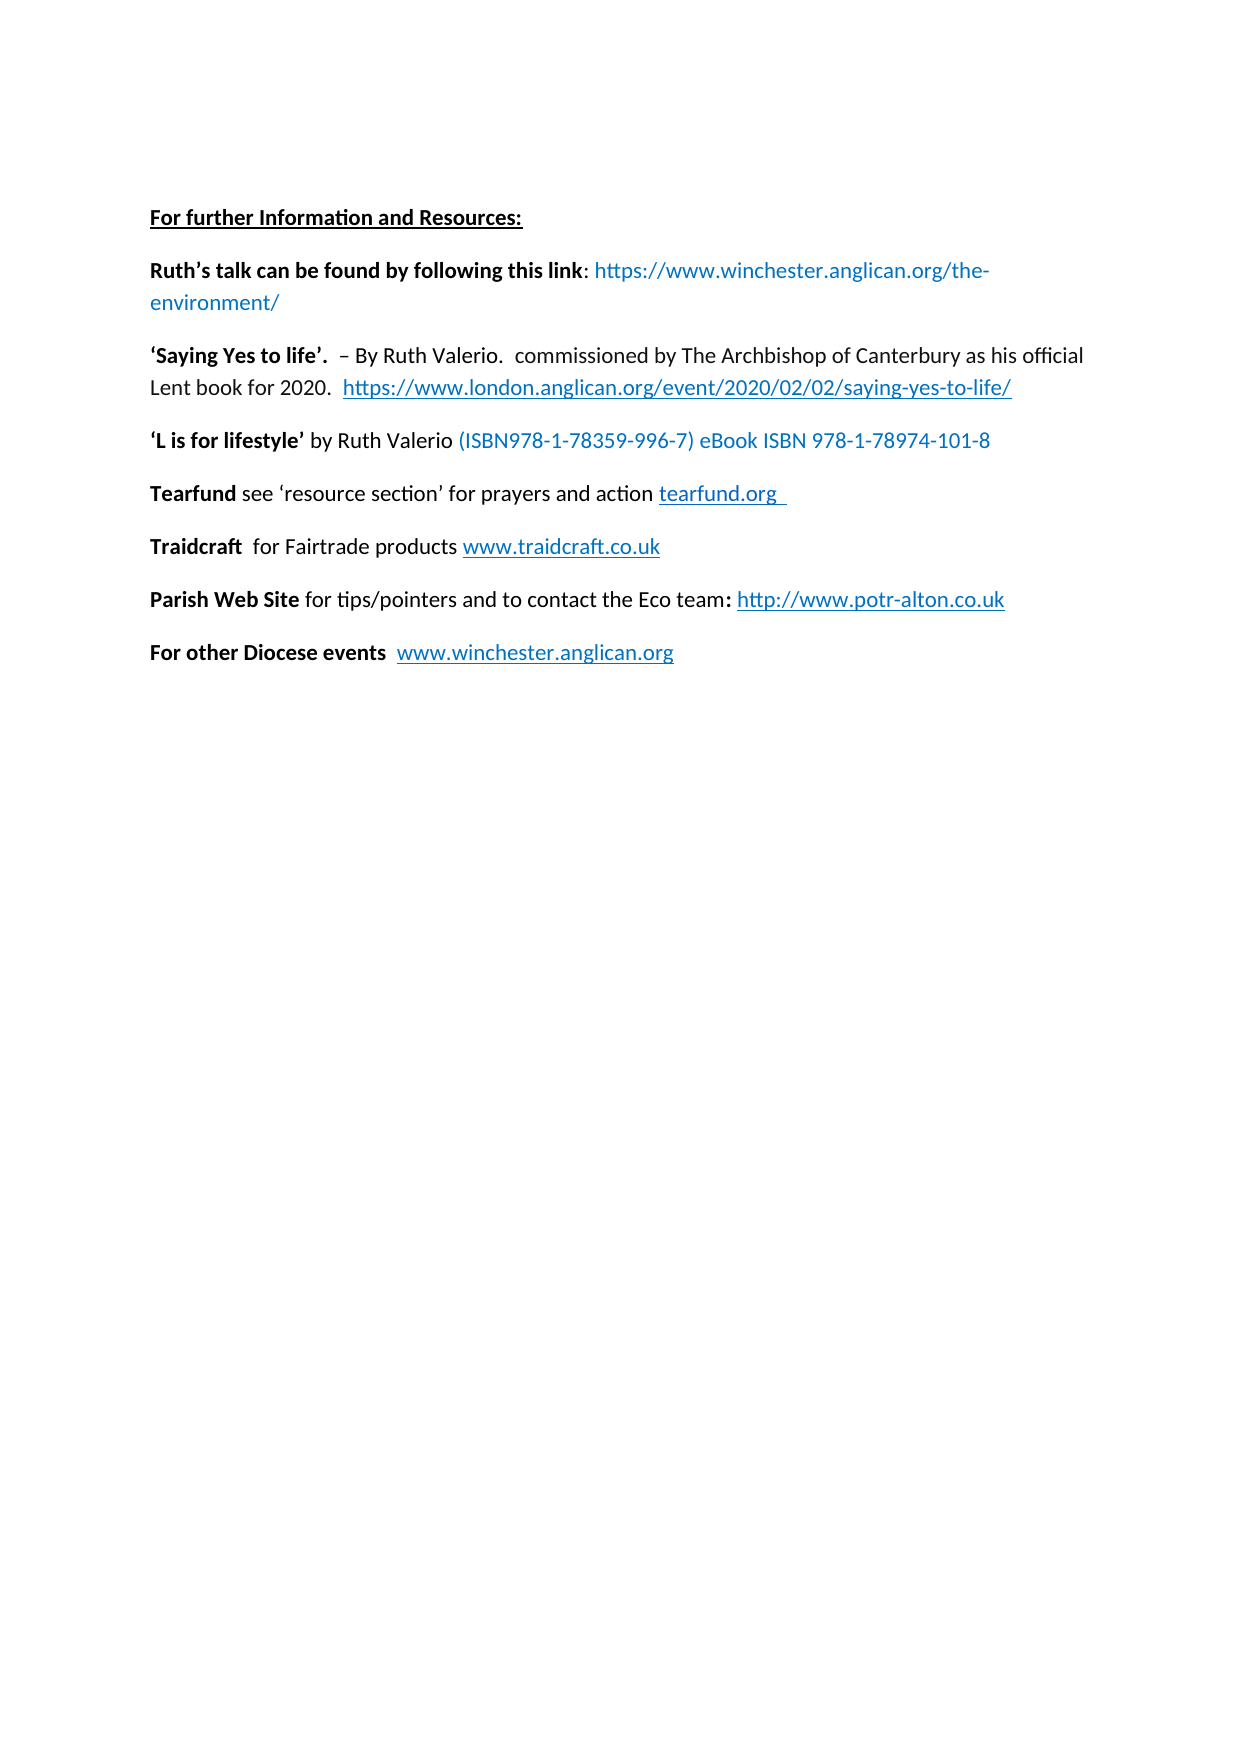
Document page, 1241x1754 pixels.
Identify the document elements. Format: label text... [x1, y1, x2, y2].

text Tearfund see ‘resource section’ for prayers and action tearfund.org [150, 479, 1090, 507]
text Parish Web Site for tips/pointers and to contact the Eco team: http://www.potr-alton.co.uk [150, 586, 1090, 613]
text ‘Saying Yes to life’. – By Ruth Valerio. commissioned by The Archbishop of Canterbury as his official Lent book for 2020. https://www.london.anglican.org/event/2020/02/02/saying-yes-to-life/ [150, 341, 1090, 401]
text Traidcraft for Fairtrade products www.traidcraft.co.uk [150, 532, 1090, 561]
text Ruth’s talk can be found by following this link: https://www.winchester.anglican.org/the-environment/ [150, 256, 1090, 316]
text For other Diocese events www.winchester.anglican.org [150, 638, 1090, 667]
text For further Information and Resources: [150, 203, 1090, 231]
text ‘L is for lifestyle’ by Ruth Valerio (ISBN978-1-78359-996-7) eBook ISBN 978-1-78974-101-8 [150, 426, 1090, 454]
